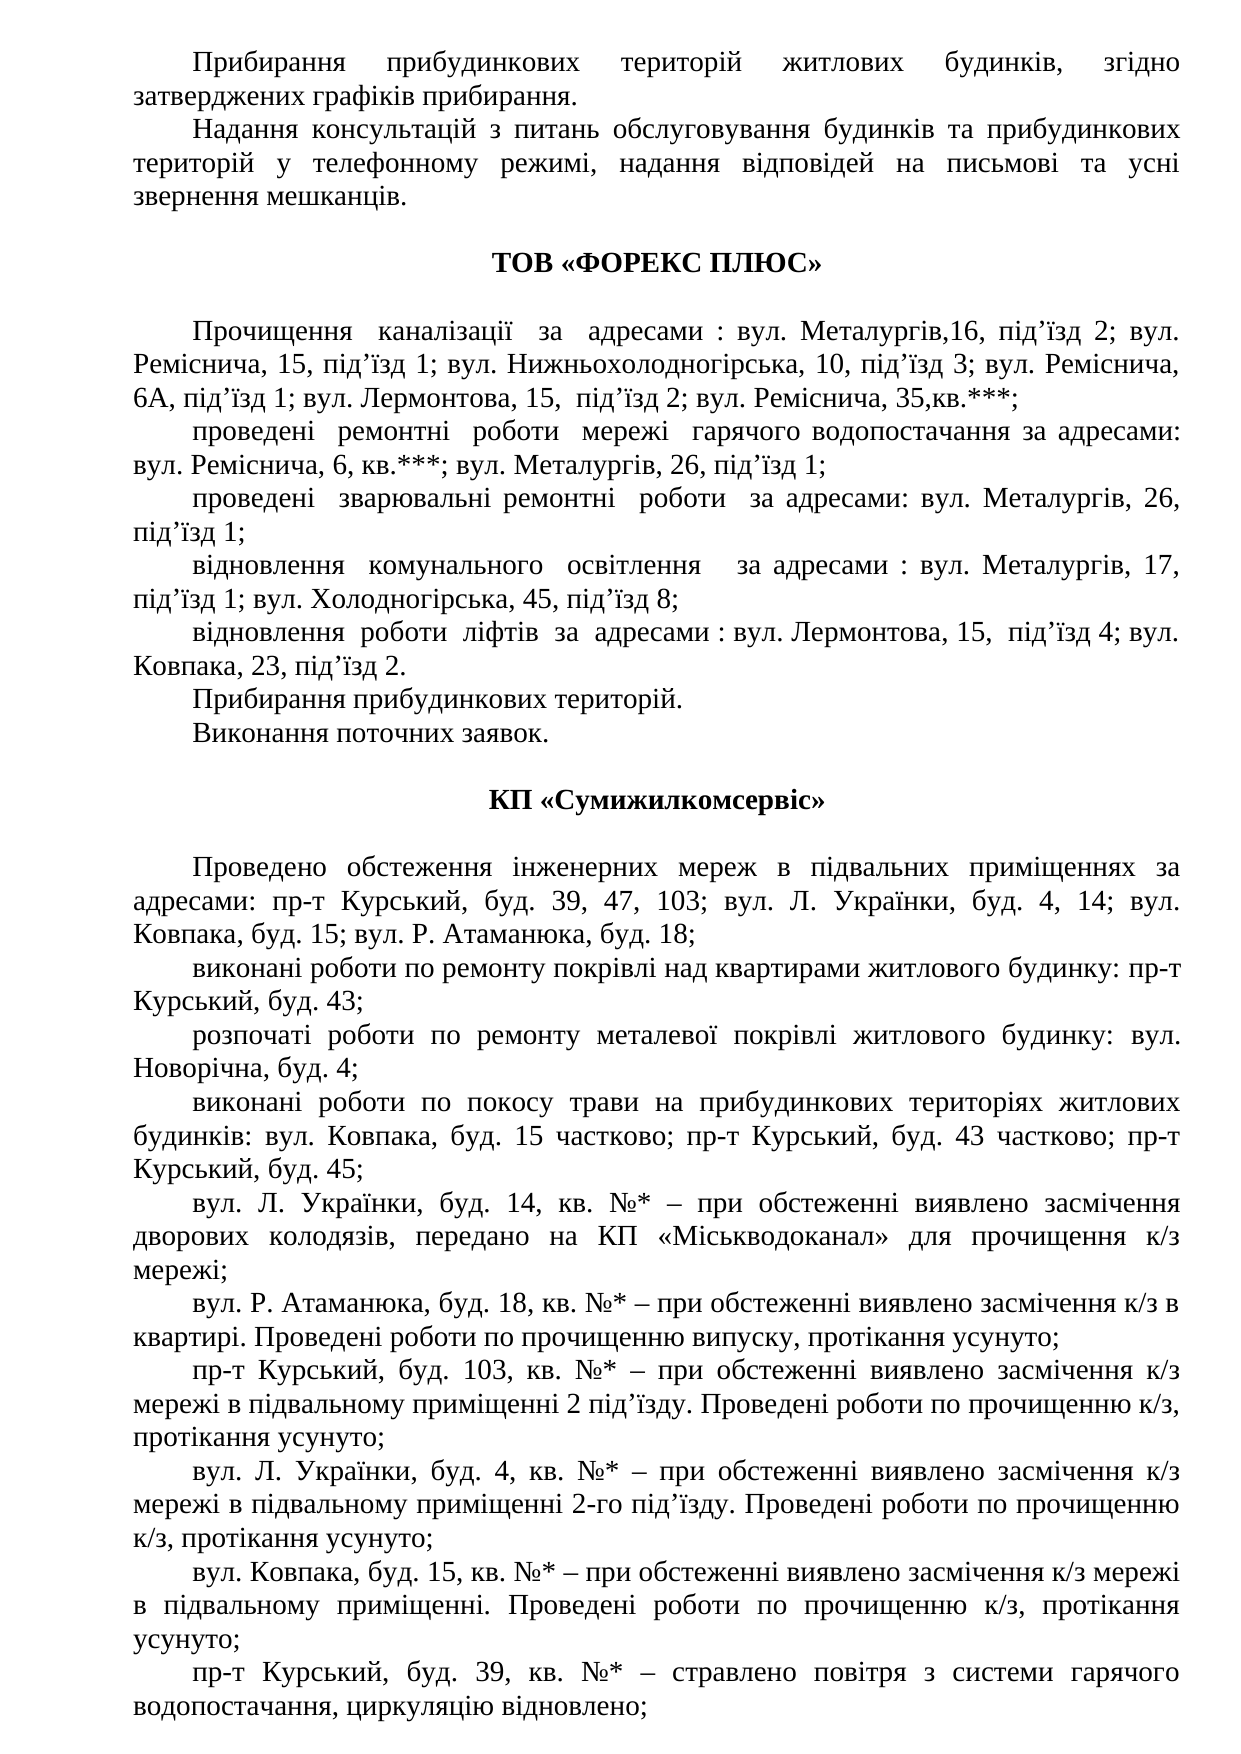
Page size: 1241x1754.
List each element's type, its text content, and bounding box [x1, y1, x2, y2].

text пр-т Курський, буд. 103, кв. №* – при обстеженні виявлено засмічення к/з мережі в підвальному приміщенні 2 під’їзду. Проведені роботи по прочищенню к/з, протікання усунуто; [133, 1352, 1181, 1453]
text виконані роботи по ремонту покрівлі над квартирами житлового будинку: пр-т Курський, буд. 43; [133, 950, 1181, 1017]
text проведені ремонтні роботи мережі гарячого водопостачання за адресами: вул. Реміснича, 6, кв.***; вул. Металургів, 26, під’їзд 1; [133, 413, 1181, 480]
text проведені зварювальні ремонтні роботи за адресами: вул. Металургів, 26, під’їзд 1; [133, 480, 1181, 547]
text ТОВ «ФОРЕКС ПЛЮС» [133, 246, 1181, 279]
text вул. Л. Українки, буд. 14, кв. №* – при обстеженні виявлено засмічення дворових колодязів, передано на КП «Міськводоканал» для прочищення к/з мережі; [133, 1185, 1181, 1285]
text вул. Л. Українки, буд. 4, кв. №* – при обстеженні виявлено засмічення к/з мережі в підвальному приміщенні 2-го під’їзду. Проведені роботи по прочищенню к/з, протікання усунуто; [133, 1453, 1181, 1554]
text Проведено обстеження інженерних мереж в підвальних приміщеннях за адресами: пр-т Курський, буд. 39, 47, 103; вул. Л. Українки, буд. 4, 14; вул. Ковпака, буд. 15; вул. Р. Атаманюка, буд. 18; [133, 849, 1181, 950]
text виконані роботи по покосу трави на прибудинкових територіях житлових будинків: вул. Ковпака, буд. 15 частково; пр-т Курський, буд. 43 частково; пр-т Курський, буд. 45; [133, 1084, 1181, 1185]
text Прибирання прибудинкових територій житлових будинків, згідно затверджених графіків прибирання. [133, 44, 1181, 111]
text Прочищення каналізації за адресами : вул. Металургів,16, під’їзд 2; вул. Реміснича, 15, під’їзд 1; вул. Нижньохолодногірська, 10, під’їзд 3; вул. Реміснича, 6А, під’їзд 1; вул. Лермонтова, 15, під’їзд 2; вул. Реміснича, 35,кв.***; [133, 313, 1181, 413]
text розпочаті роботи по ремонту металевої покрівлі житлового будинку: вул. Новорічна, буд. 4; [133, 1017, 1181, 1084]
text пр-т Курський, буд. 39, кв. №* – стравлено повітря з системи гарячого водопостачання, циркуляцію відновлено; [133, 1654, 1181, 1721]
text Надання консультацій з питань обслуговування будинків та прибудинкових територій у телефонному режимі, надання відповідей на письмові та усні звернення мешканців. [133, 111, 1181, 212]
text відновлення комунального освітлення за адресами : вул. Металургів, 17, під’їзд 1; вул. Холодногірська, 45, під’їзд 8; [133, 547, 1181, 614]
text відновлення роботи ліфтів за адресами : вул. Лермонтова, 15, під’їзд 4; вул. Ковпака, 23, під’їзд 2. [133, 614, 1181, 682]
text Прибирання прибудинкових територій. [133, 682, 1181, 715]
text КП «Сумижилкомсервіс» [133, 782, 1181, 816]
text Виконання поточних заявок. [133, 715, 1181, 749]
text вул. Р. Атаманюка, буд. 18, кв. №* – при обстеженні виявлено засмічення к/з в квартирі. Проведені роботи по прочищенню випуску, протікання усунуто; [133, 1285, 1181, 1352]
text вул. Ковпака, буд. 15, кв. №* – при обстеженні виявлено засмічення к/з мережі в підвальному приміщенні. Проведені роботи по прочищенню к/з, протікання усунуто; [133, 1554, 1181, 1654]
